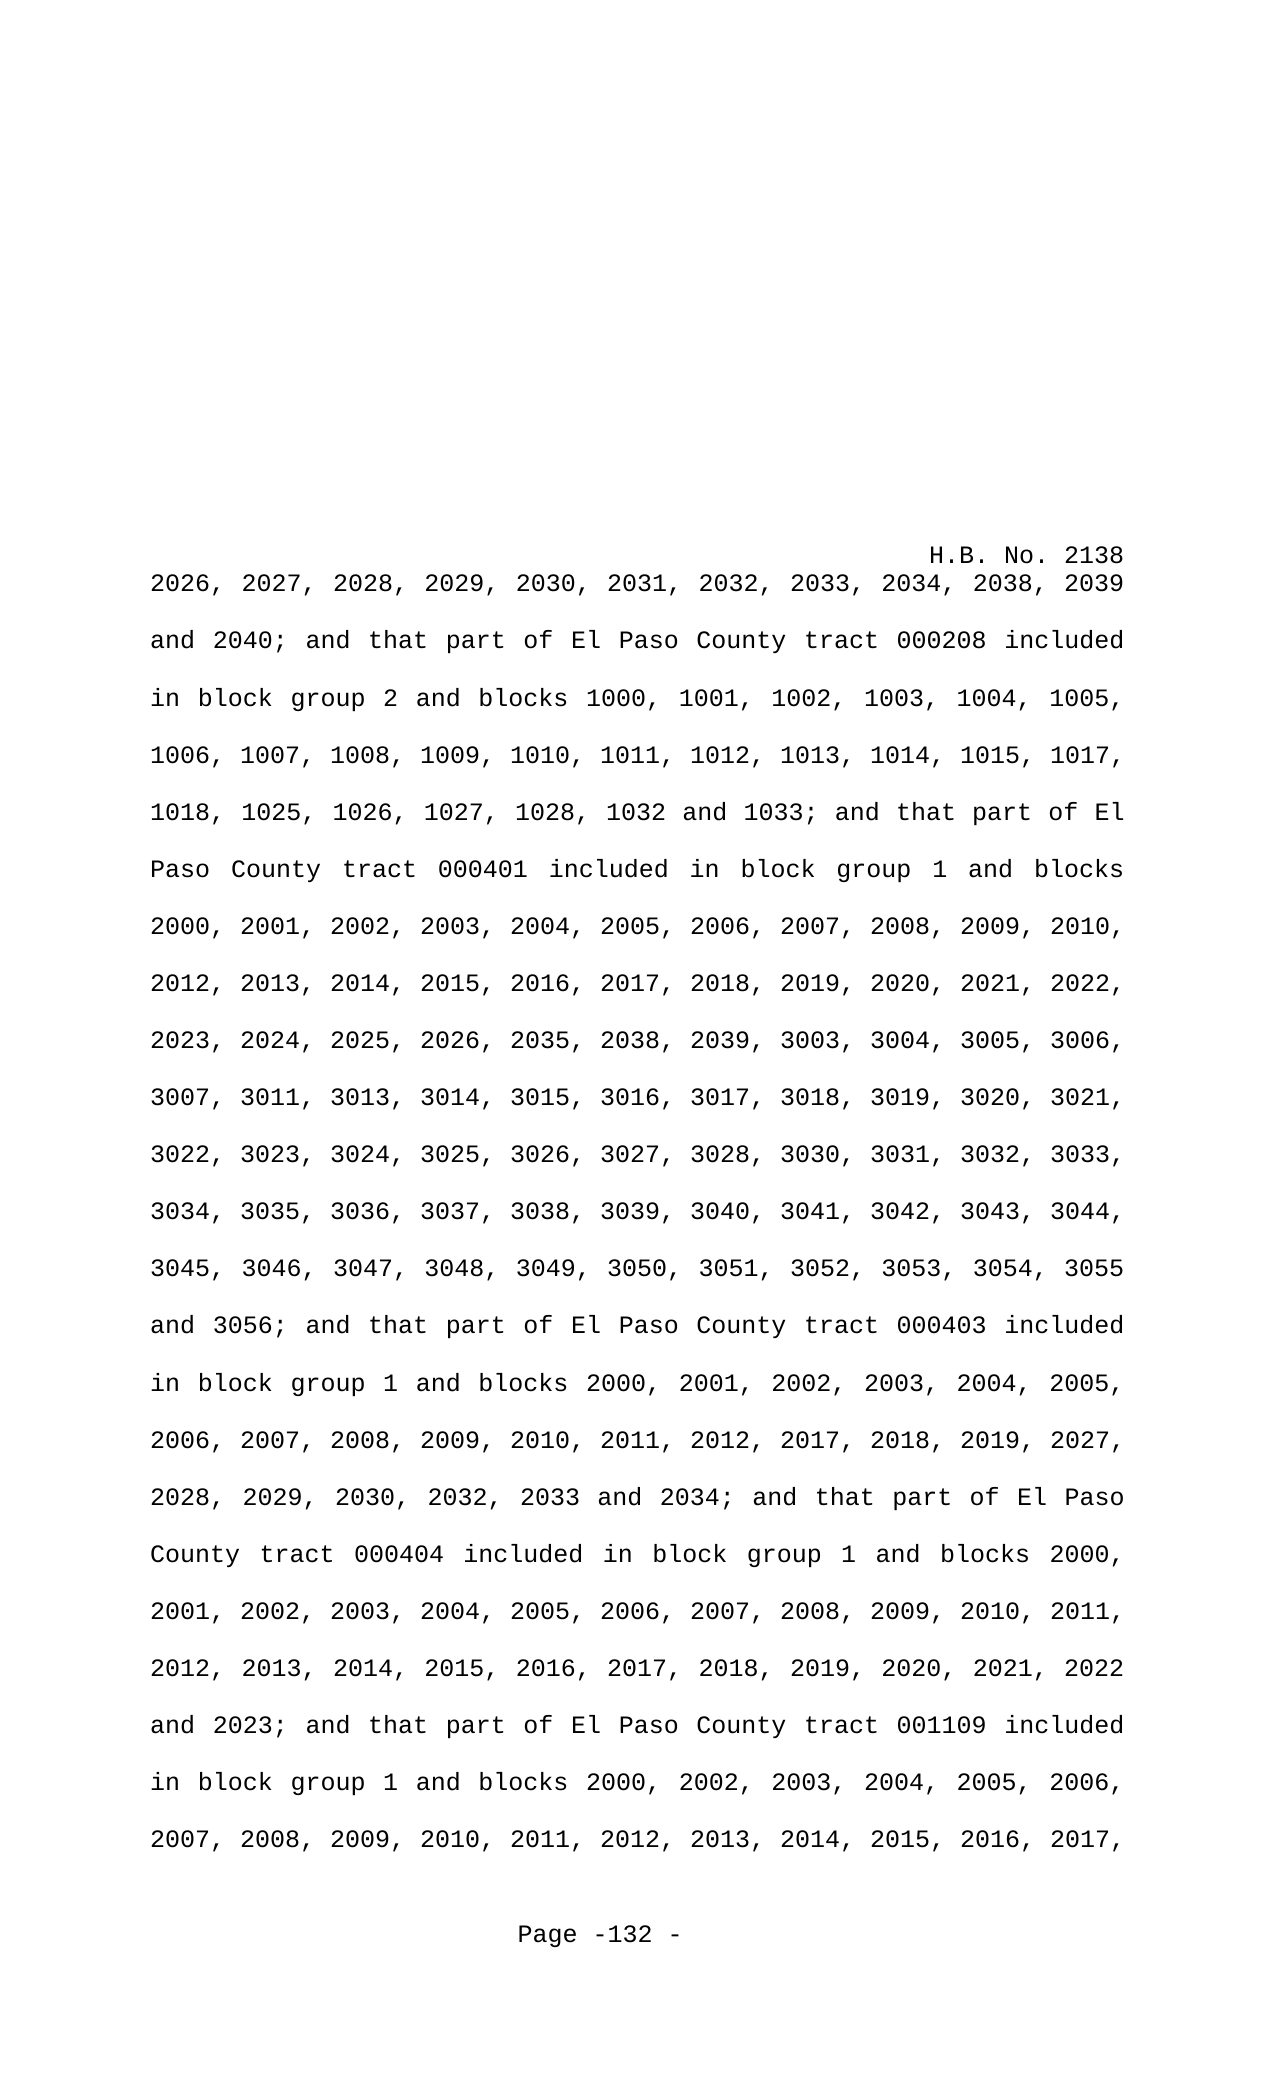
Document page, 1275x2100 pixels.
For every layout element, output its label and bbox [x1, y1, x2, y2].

text [150, 571, 1125, 1855]
